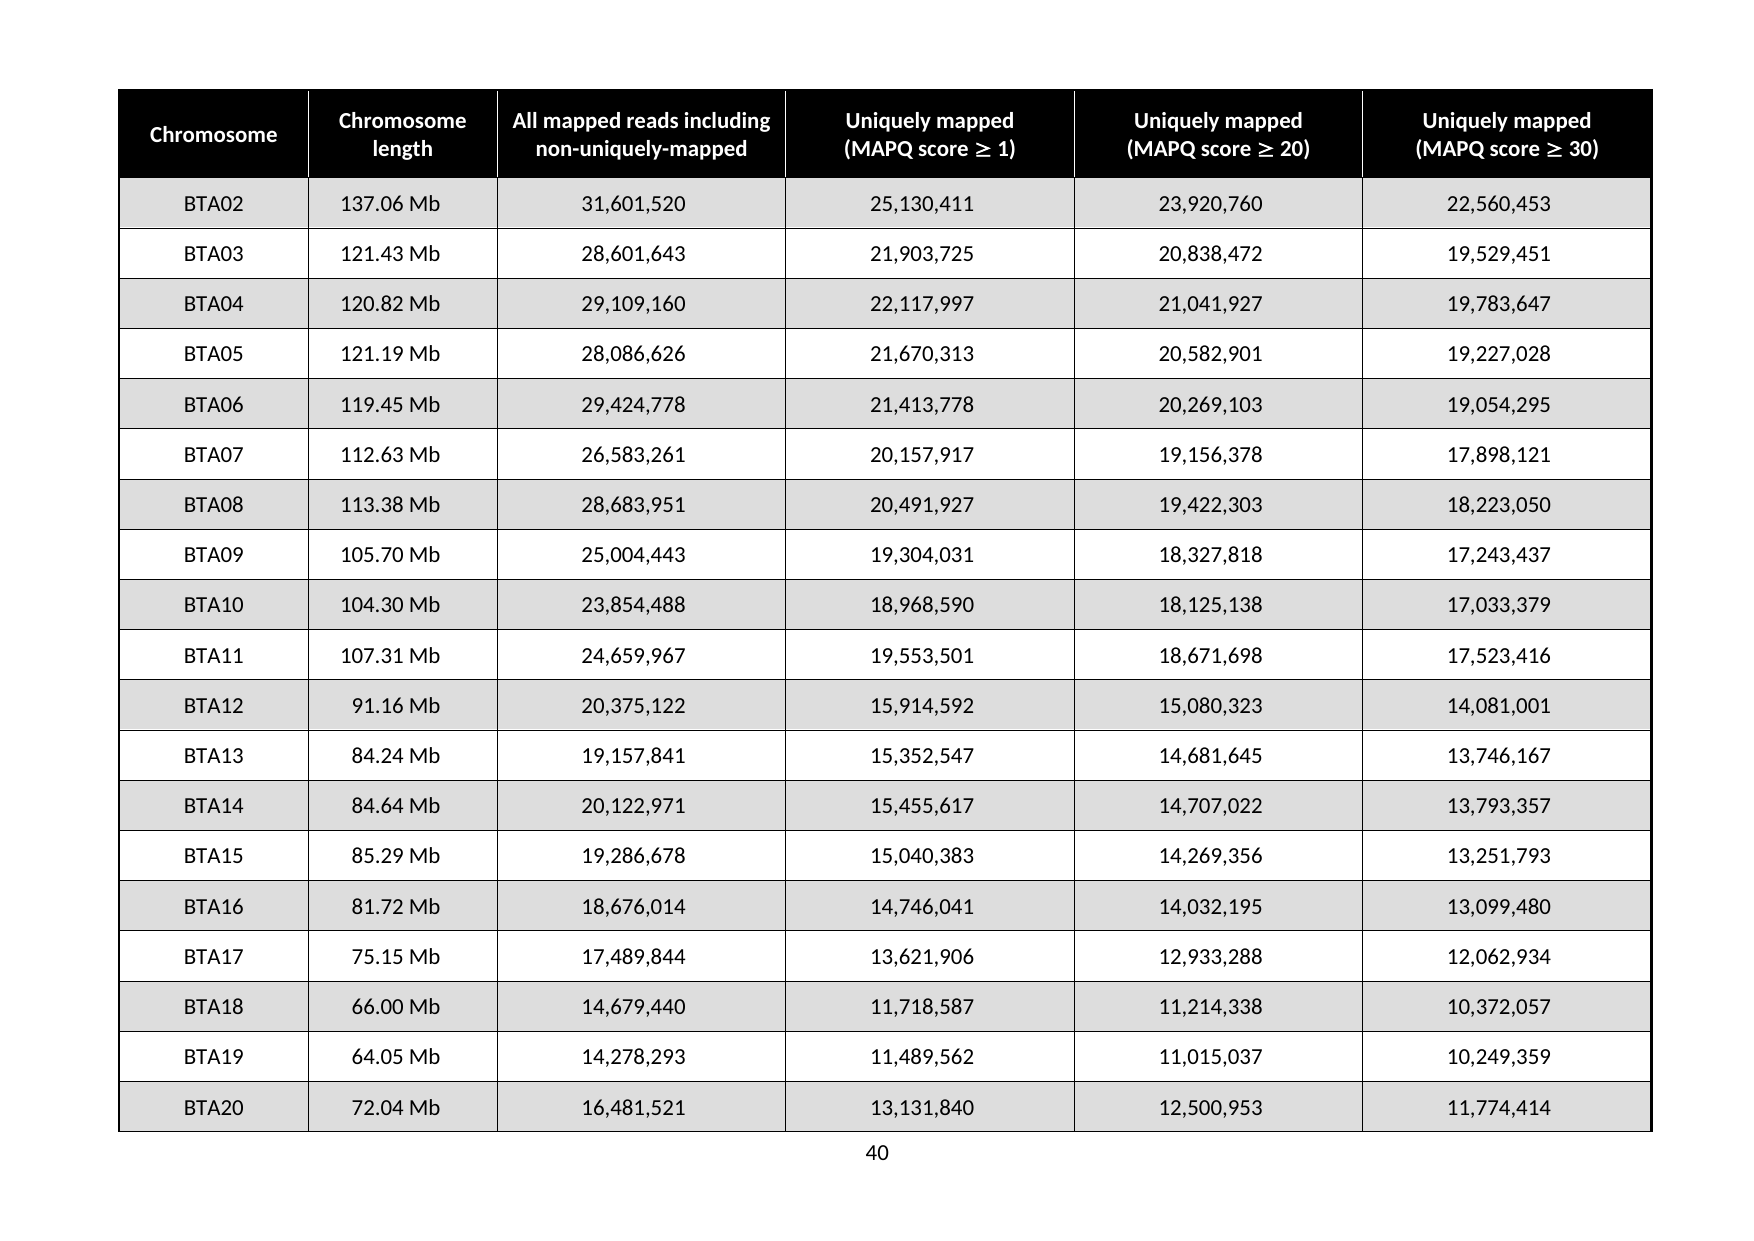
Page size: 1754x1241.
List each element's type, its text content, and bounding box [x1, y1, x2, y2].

table_cell 17,033,379 [1363, 580, 1650, 629]
table_cell 18,125,138 [1075, 580, 1362, 629]
table_cell 75.15 Mb [309, 931, 497, 981]
table_cell 104.30 Mb [309, 580, 497, 629]
table_cell 15,080,323 [1075, 680, 1362, 729]
table_cell 26,583,261 [498, 429, 785, 478]
table_cell BTA04 [120, 279, 308, 328]
table_cell 84.64 Mb [309, 781, 497, 830]
table_cell 20,582,901 [1075, 329, 1362, 378]
table_cell 121.43 Mb [309, 229, 497, 278]
table_header Uniquely mapped (MAPQ score 1) [786, 91, 1074, 177]
table_cell 16,481,521 [498, 1082, 785, 1131]
table_cell 17,489,844 [498, 931, 785, 981]
table_cell 20,122,971 [498, 781, 785, 830]
table_cell 85.29 Mb [309, 831, 497, 880]
table_cell 19,286,678 [498, 831, 785, 880]
table_cell 21,041,927 [1075, 279, 1362, 328]
table_cell 20,157,917 [786, 429, 1074, 478]
table_cell 22,117,997 [786, 279, 1074, 328]
table_cell 12,933,288 [1075, 931, 1362, 981]
table_cell BTA20 [120, 1082, 308, 1131]
table_cell 13,099,480 [1363, 881, 1650, 930]
table_cell 19,227,028 [1363, 329, 1650, 378]
table_cell 28,086,626 [498, 329, 785, 378]
table_cell 20,375,122 [498, 680, 785, 729]
table_cell 18,223,050 [1363, 480, 1650, 529]
table_cell 120.82 Mb [309, 279, 497, 328]
table_cell BTA11 [120, 630, 308, 679]
table_cell 14,707,022 [1075, 781, 1362, 830]
table_cell 12,500,953 [1075, 1082, 1362, 1131]
table_cell 84.24 Mb [309, 731, 497, 780]
table_cell 137.06 Mb [309, 178, 497, 227]
table_cell 23,920,760 [1075, 178, 1362, 227]
table_cell 105.70 Mb [309, 530, 497, 579]
table_cell BTA06 [120, 379, 308, 428]
table_cell 12,062,934 [1363, 931, 1650, 981]
table_cell 91.16 Mb [309, 680, 497, 729]
table_cell 28,683,951 [498, 480, 785, 529]
table_cell BTA13 [120, 731, 308, 780]
table_cell BTA09 [120, 530, 308, 579]
table_cell 72.04 Mb [309, 1082, 497, 1131]
table_cell BTA18 [120, 982, 308, 1031]
table_cell 10,249,359 [1363, 1032, 1650, 1081]
table_cell 112.63 Mb [309, 429, 497, 478]
table_cell 19,553,501 [786, 630, 1074, 679]
table_cell 18,676,014 [498, 881, 785, 930]
table_cell 11,015,037 [1075, 1032, 1362, 1081]
table_cell 18,671,698 [1075, 630, 1362, 679]
table_cell 14,681,645 [1075, 731, 1362, 780]
table_cell 21,903,725 [786, 229, 1074, 278]
table_cell 18,327,818 [1075, 530, 1362, 579]
table_cell 121.19 Mb [309, 329, 497, 378]
table_cell BTA05 [120, 329, 308, 378]
table_cell 29,424,778 [498, 379, 785, 428]
table_cell 24,659,967 [498, 630, 785, 679]
table_cell BTA19 [120, 1032, 308, 1081]
table_header Chromosome [120, 91, 308, 177]
table_cell 64.05 Mb [309, 1032, 497, 1081]
table_cell 19,304,031 [786, 530, 1074, 579]
table_cell BTA02 [120, 178, 308, 227]
table_cell 17,898,121 [1363, 429, 1650, 478]
table_cell BTA16 [120, 881, 308, 930]
table_cell 29,109,160 [498, 279, 785, 328]
table_cell 25,130,411 [786, 178, 1074, 227]
table_cell 17,523,416 [1363, 630, 1650, 679]
table_cell 13,793,357 [1363, 781, 1650, 830]
table_cell 15,455,617 [786, 781, 1074, 830]
table_cell 113.38 Mb [309, 480, 497, 529]
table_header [498, 91, 785, 177]
table_cell 15,352,547 [786, 731, 1074, 780]
table_cell BTA07 [120, 429, 308, 478]
table_cell 14,679,440 [498, 982, 785, 1031]
table_cell 31,601,520 [498, 178, 785, 227]
table_cell 20,269,103 [1075, 379, 1362, 428]
table_cell BTA08 [120, 480, 308, 529]
table_cell 13,746,167 [1363, 731, 1650, 780]
table_cell 14,278,293 [498, 1032, 785, 1081]
table_header Uniquely mapped (MAPQ score 20) [1075, 91, 1362, 177]
table_cell 15,040,383 [786, 831, 1074, 880]
table_cell BTA14 [120, 781, 308, 830]
table_cell 14,746,041 [786, 881, 1074, 930]
table_cell 14,269,356 [1075, 831, 1362, 880]
table_cell 10,372,057 [1363, 982, 1650, 1031]
table_cell 13,621,906 [786, 931, 1074, 981]
table_cell 13,131,840 [786, 1082, 1074, 1131]
table_cell 20,491,927 [786, 480, 1074, 529]
table_cell 19,529,451 [1363, 229, 1650, 278]
table_cell 11,774,414 [1363, 1082, 1650, 1131]
table_cell 19,054,295 [1363, 379, 1650, 428]
table_cell 14,032,195 [1075, 881, 1362, 930]
table_cell 14,081,001 [1363, 680, 1650, 729]
table_cell 13,251,793 [1363, 831, 1650, 880]
table_header Chromosome length [309, 91, 497, 177]
table_cell 28,601,643 [498, 229, 785, 278]
table_cell 81.72 Mb [309, 881, 497, 930]
table_cell BTA15 [120, 831, 308, 880]
table_cell 19,157,841 [498, 731, 785, 780]
table_cell 11,214,338 [1075, 982, 1362, 1031]
table_cell 21,670,313 [786, 329, 1074, 378]
table_cell 23,854,488 [498, 580, 785, 629]
table_cell BTA12 [120, 680, 308, 729]
table_cell 11,718,587 [786, 982, 1074, 1031]
table_cell 25,004,443 [498, 530, 785, 579]
table_cell 20,838,472 [1075, 229, 1362, 278]
table_cell BTA10 [120, 580, 308, 629]
table_cell 21,413,778 [786, 379, 1074, 428]
table_cell 19,156,378 [1075, 429, 1362, 478]
table_cell 15,914,592 [786, 680, 1074, 729]
table_cell 22,560,453 [1363, 178, 1650, 227]
table_cell 19,783,647 [1363, 279, 1650, 328]
table_cell 119.45 Mb [309, 379, 497, 428]
table_cell 11,489,562 [786, 1032, 1074, 1081]
table_cell 18,968,590 [786, 580, 1074, 629]
table_cell 107.31 Mb [309, 630, 497, 679]
table_cell BTA03 [120, 229, 308, 278]
table_cell BTA17 [120, 931, 308, 981]
table_cell 17,243,437 [1363, 530, 1650, 579]
table_cell 19,422,303 [1075, 480, 1362, 529]
table_header Uniquely mapped (MAPQ score 30) [1363, 91, 1650, 177]
table_cell 66.00 Mb [309, 982, 497, 1031]
